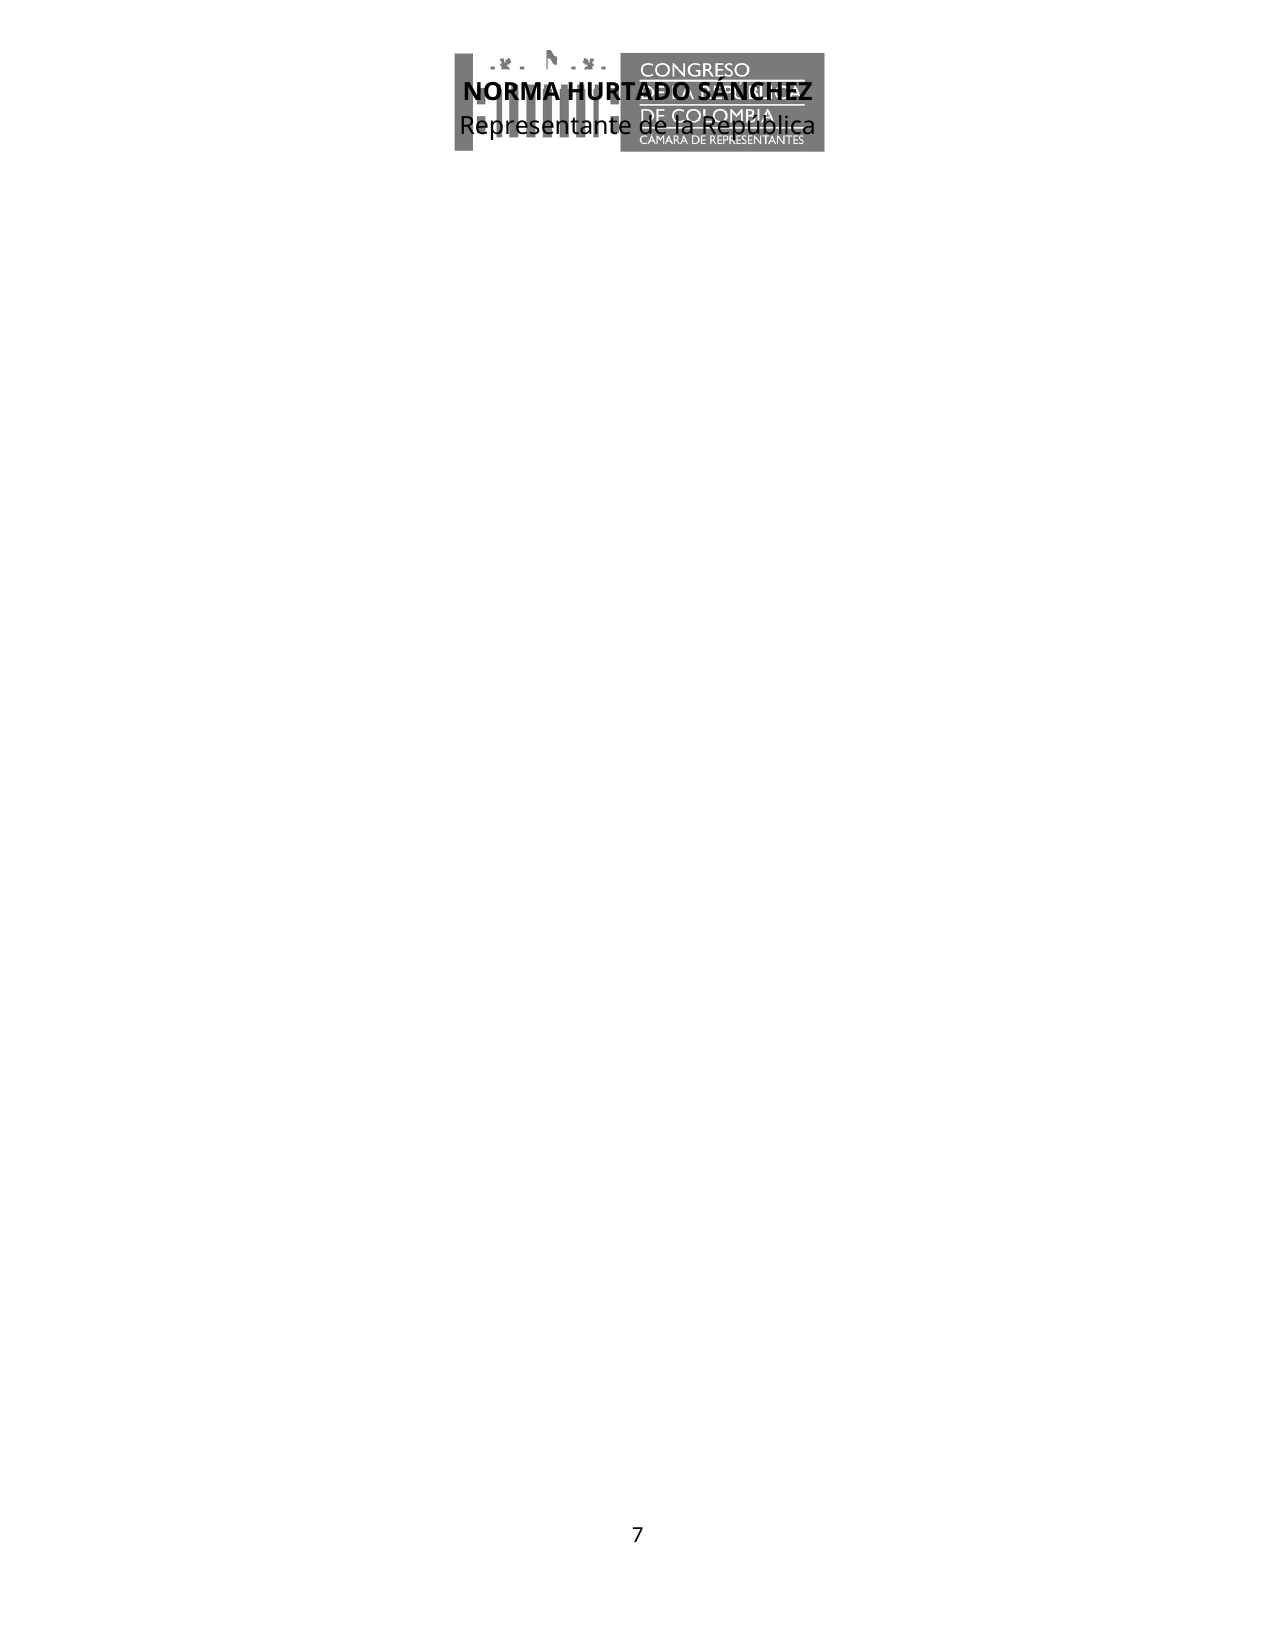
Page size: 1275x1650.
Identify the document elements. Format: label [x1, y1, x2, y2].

picture [449, 50, 826, 156]
